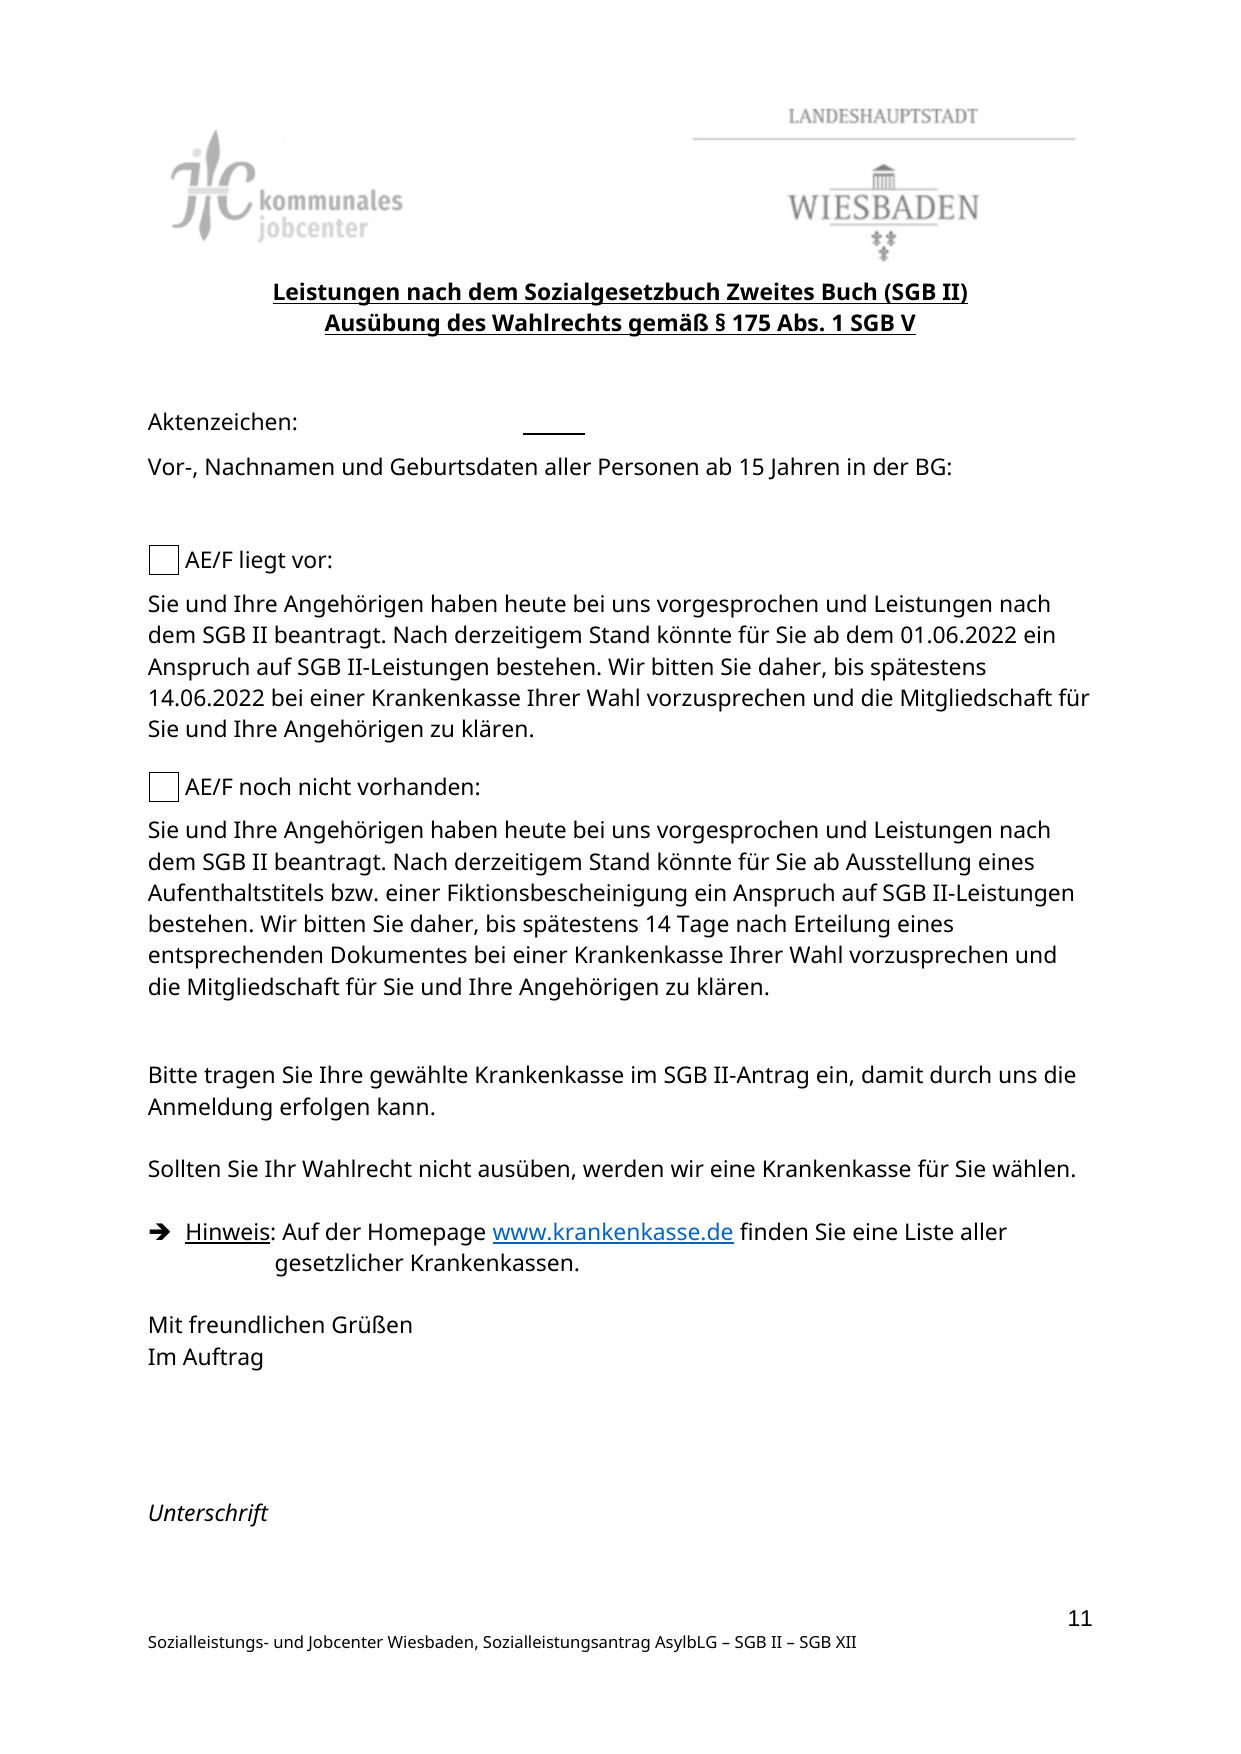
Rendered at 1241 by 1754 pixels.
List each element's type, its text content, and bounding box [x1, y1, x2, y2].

text Mit freundlichen Grüßen [148, 1309, 1093, 1341]
text Ausübung des Wahlrechts gemäß § 175 Abs. 1 SGB V [148, 307, 1093, 339]
text Unterschrift [148, 1497, 1093, 1528]
text Leistungen nach dem Sozialgesetzbuch Zweites Buch (SGB II) [148, 277, 1093, 307]
text Sollten Sie Ihr Wahlrecht nicht ausüben, werden wir eine Krankenkasse für Sie wählen. [148, 1153, 1093, 1184]
text Sie und Ihre Angehörigen haben heute bei uns vorgesprochen und Leistungen nach dem SGB II beantragt. Nach derzeitigem Stand könnte für Sie ab dem 01.06.2022 ein Anspruch auf SGB II-Leistungen bestehen. Wir bitten Sie daher, bis spätestens 14.06.2022 bei einer Krankenkasse Ihrer Wahl vorzusprechen und die Mitgliedschaft für Sie und Ihre Angehörigen zu klären. [148, 588, 1093, 771]
text AE/F liegt vor: [148, 544, 1093, 576]
text Aktenzeichen: [148, 404, 1093, 438]
picture [147, 88, 1093, 277]
text Bitte tragen Sie Ihre gewählte Krankenkasse im SGB II-Antrag ein, damit durch uns die Anmeldung erfolgen kann. [148, 1059, 1093, 1122]
text Im Auftrag [148, 1341, 1093, 1372]
list Hinweis: Auf der Homepage www.krankenkasse.de finden Sie eine Liste aller gesetzlicher Krankenkassen. [148, 1216, 1093, 1278]
text Vor-, Nachnamen und Geburtsdaten aller Personen ab 15 Jahren in der BG: [148, 451, 1093, 482]
text Sie und Ihre Angehörigen haben heute bei uns vorgesprochen und Leistungen nach dem SGB II beantragt. Nach derzeitigem Stand könnte für Sie ab Ausstellung eines Aufenthaltstitels bzw. einer Fiktionsbescheinigung ein Anspruch auf SGB II-Leistungen bestehen. Wir bitten Sie daher, bis spätestens 14 Tage nach Erteilung eines entsprechenden Dokumentes bei einer Krankenkasse Ihrer Wahl vorzusprechen und die Mitgliedschaft für Sie und Ihre Angehörigen zu klären. [148, 814, 1093, 1028]
text AE/F noch nicht vorhanden: [148, 771, 1093, 802]
